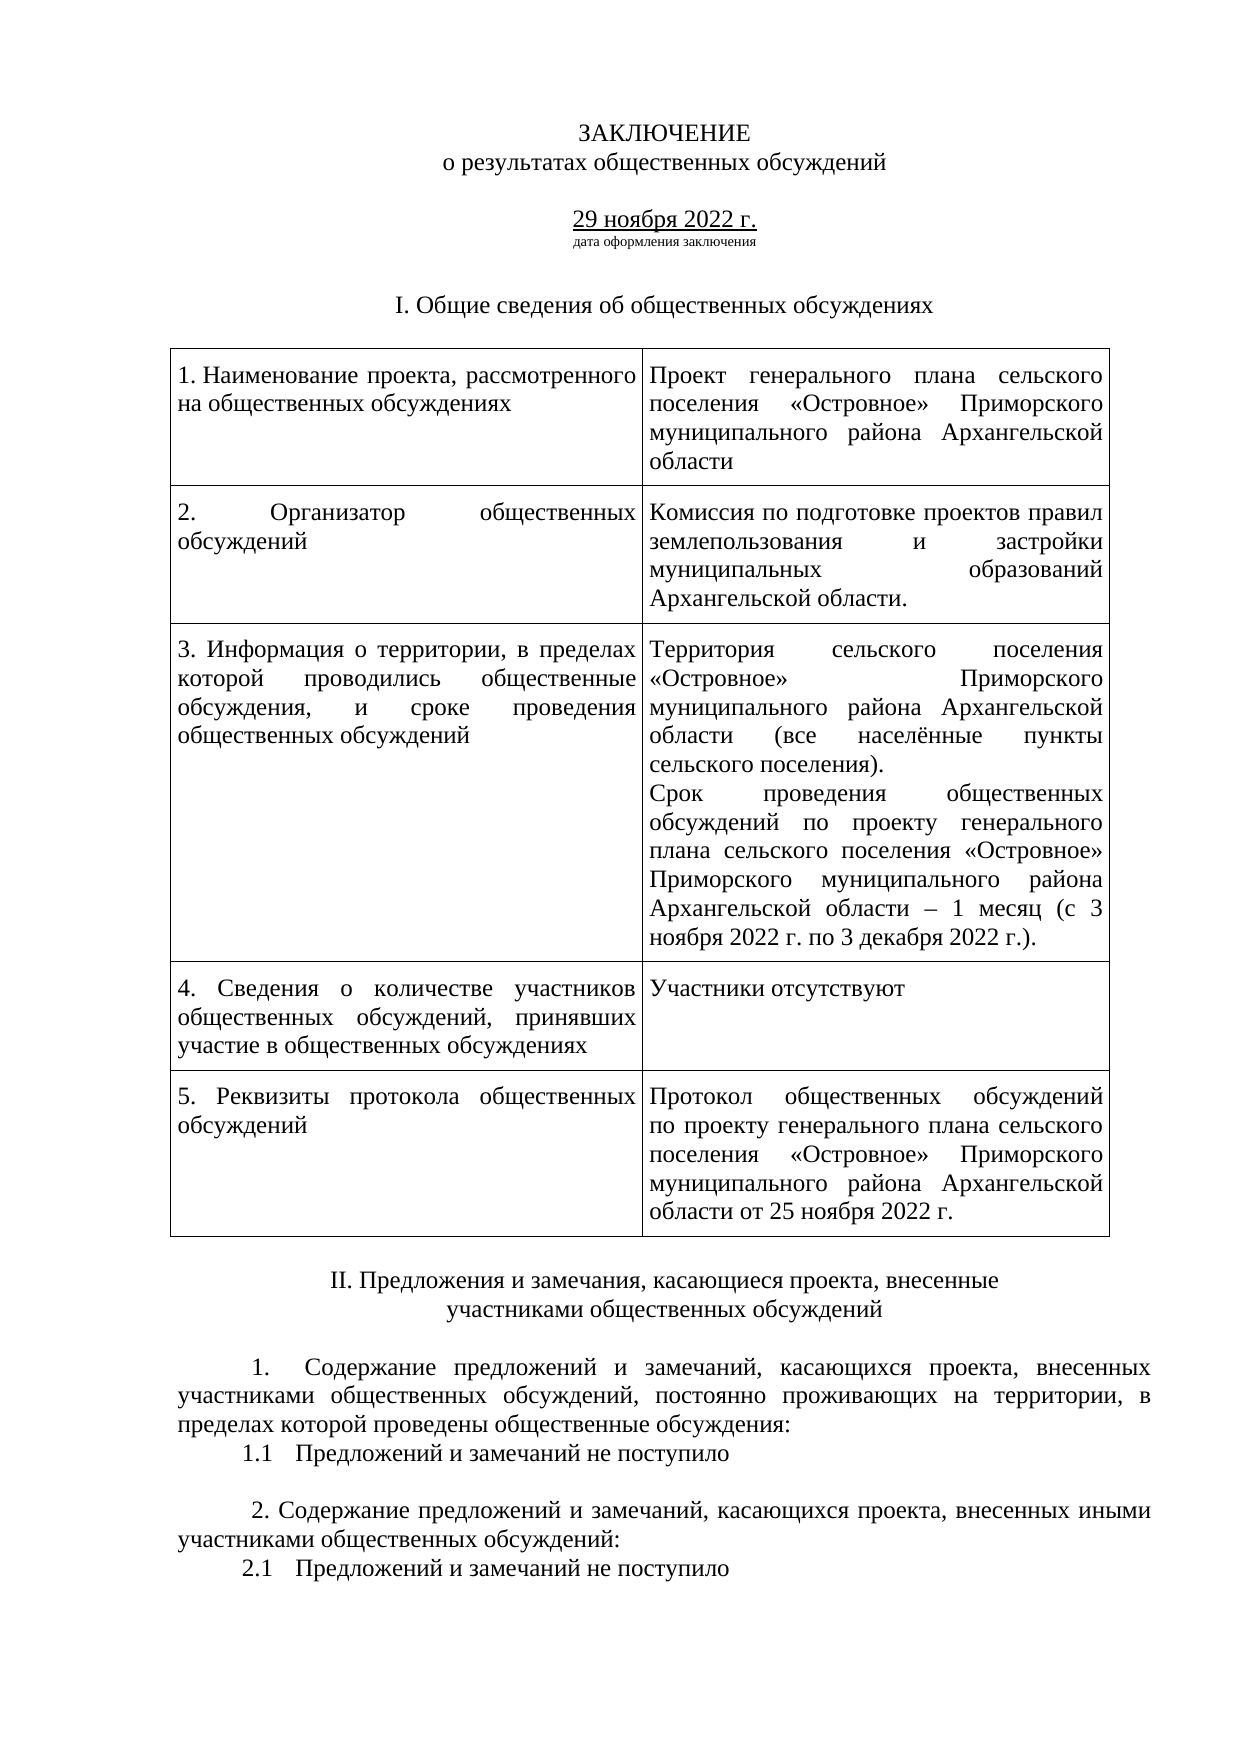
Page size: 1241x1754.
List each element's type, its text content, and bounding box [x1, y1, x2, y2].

text дата оформления заключения [177, 233, 1152, 262]
table_cell 4. Сведения о количестве участников общественных обсуждений, принявших участие в общественных обсуждениях [171, 962, 642, 1070]
text о результатах общественных обсуждений [177, 147, 1152, 176]
text участниками общественных обсуждений [177, 1294, 1152, 1323]
text 2. Содержание предложений и замечаний, касающихся проекта, внесенных иными участниками общественных обсуждений: [177, 1496, 1152, 1553]
table_cell Территория сельского поселения «Островное» Приморского муниципального района Архангельской области (все населённые пункты сельского поселения). Срок проведения общественных обсуждений по проекту генерального плана сельского поселения «Островное» Приморского муниципального района Архангельской области – 1 месяц (с 3 ноября 2022 г. по 3 декабря 2022 г.). [643, 624, 1109, 961]
text ЗАКЛЮЧЕНИЕ [177, 118, 1152, 147]
text I. Общие сведения об общественных обсуждениях [177, 291, 1152, 319]
table_cell Протокол общественных обсуждений по проекту генерального плана сельского поселения «Островное» Приморского муниципального района Архангельской области от 25 ноября 2022 г. [643, 1071, 1109, 1236]
text 1. Содержание предложений и замечаний, касающихся проекта, внесенных участниками общественных обсуждений, постоянно проживающих на территории, в пределах которой проведены общественные обсуждения: [177, 1352, 1152, 1438]
text 29 ноября 2022 г. [177, 204, 1152, 233]
table_cell 3. Информация о территории, в пределах которой проводились общественные обсуждения, и сроке проведения общественных обсуждений [171, 624, 642, 961]
table_cell Комиссия по подготовке проектов правил землепользования и застройки муниципальных образований Архангельской области. [643, 486, 1109, 623]
table_cell 5. Реквизиты протокола общественных обсуждений [171, 1071, 642, 1236]
table_cell 2. Организатор общественных обсуждений [171, 486, 642, 623]
table_header 1. Наименование проекта, рассмотренного на общественных обсуждениях [171, 349, 642, 485]
table_header Предложений и замечаний не поступило [284, 1553, 1139, 1582]
table_cell Участники отсутствуют [643, 962, 1109, 1070]
table_header 1.1 [166, 1438, 284, 1467]
table_header 2.1 [166, 1553, 284, 1582]
table_header Проект генерального плана сельского поселения «Островное» Приморского муниципального района Архангельской области [643, 349, 1109, 485]
table_header Предложений и замечаний не поступило [284, 1438, 1139, 1467]
text II. Предложения и замечания, касающиеся проекта, внесенные [177, 1266, 1152, 1294]
